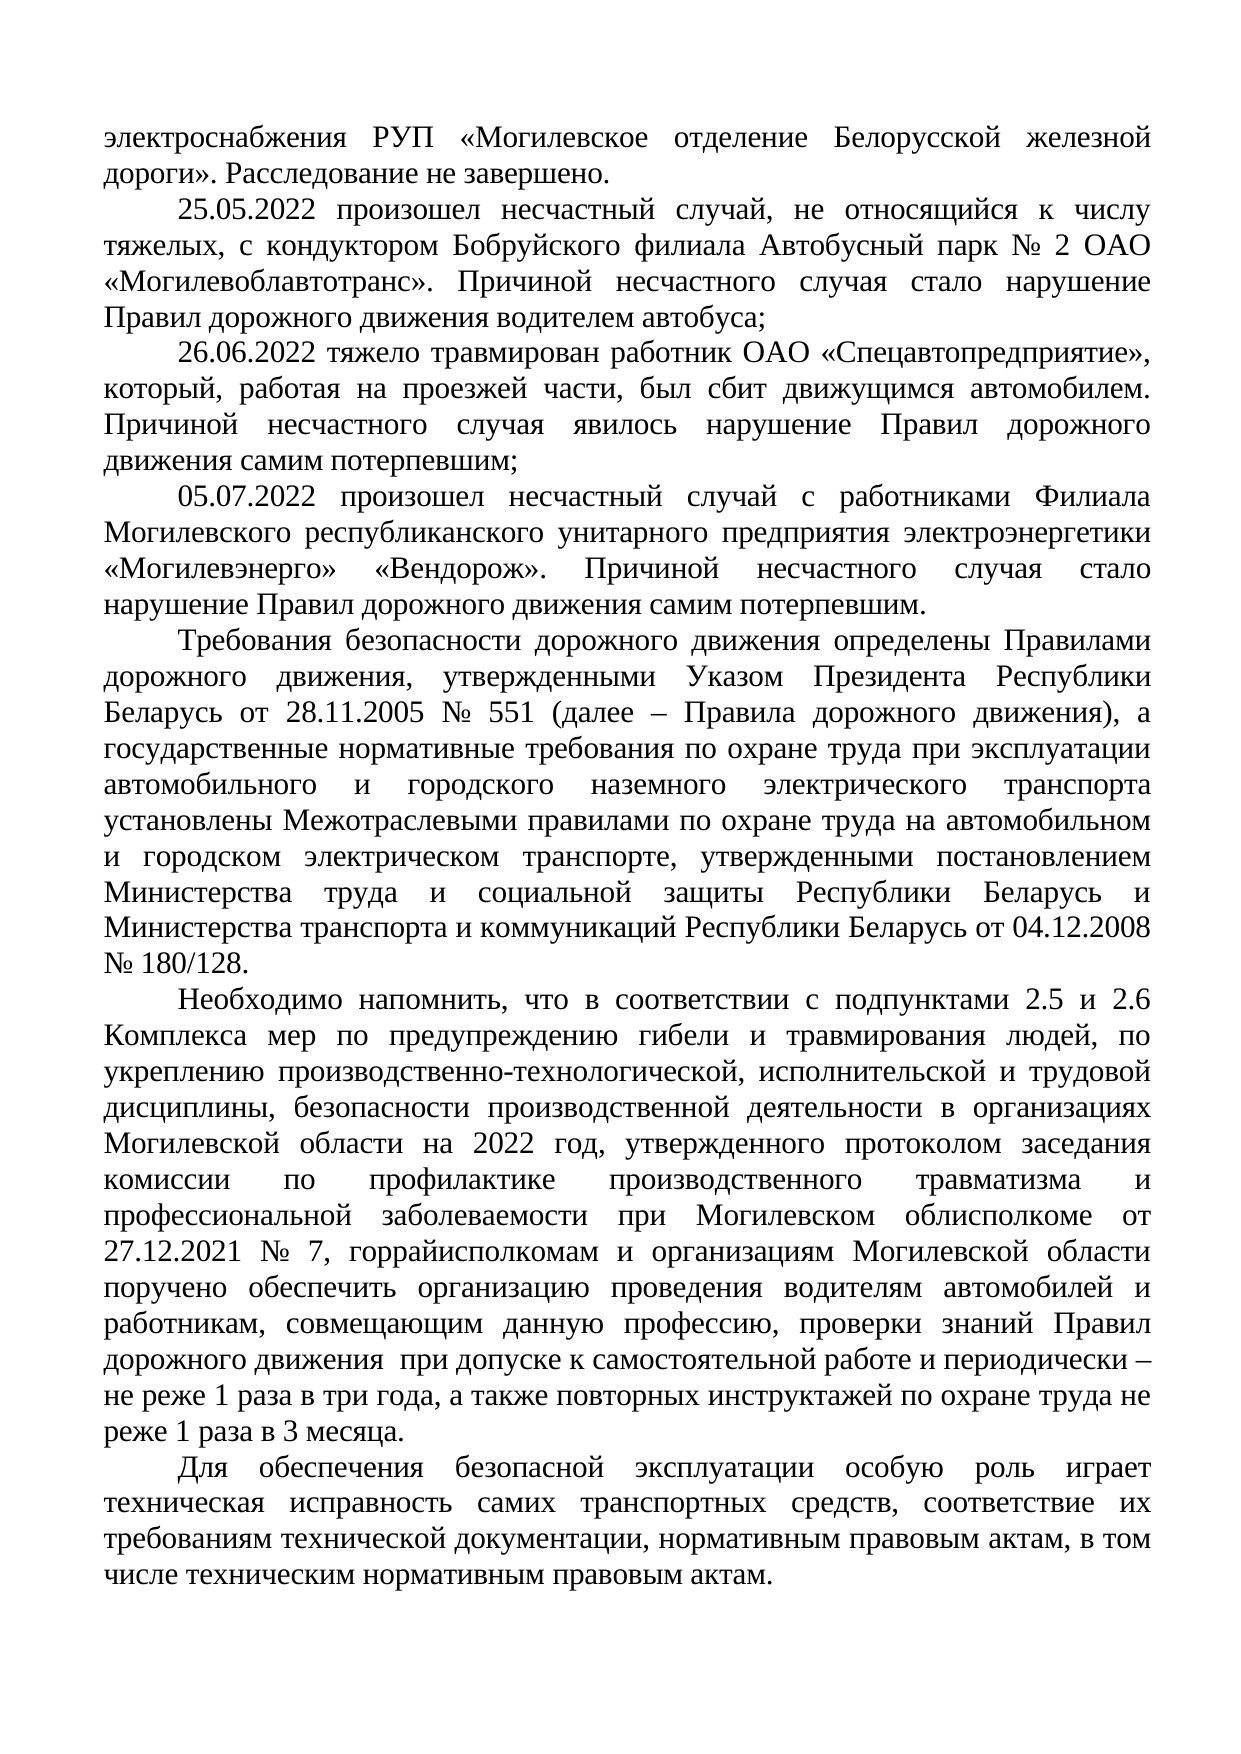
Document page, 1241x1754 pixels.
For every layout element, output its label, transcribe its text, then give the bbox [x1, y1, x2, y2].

text 26.06.2022 тяжело травмирован работник ОАО «Спецавтопредприятие», который, работая на проезжей части, был сбит движущимся автомобилем. Причиной несчастного случая явилось нарушение Правил дорожного движения самим потерпевшим; [103, 334, 1152, 477]
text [103, 118, 1152, 190]
text 25.05.2022 произошел несчастный случай, не относящийся к числу тяжелых, с кондуктором Бобруйского филиала Автобусный парк № 2 ОАО «Могилевоблавтотранс». Причиной несчастного случая стало нарушение Правил дорожного движения водителем автобуса; [103, 190, 1152, 334]
text 05.07.2022 произошел несчастный случай с работниками Филиала Могилевского республиканского унитарного предприятия электроэнергетики «Могилевэнерго» «Вендорож». Причиной несчастного случая стало нарушение Правил дорожного движения самим потерпевшим. [103, 477, 1152, 621]
text Необходимо напомнить, что в соответствии с подпунктами 2.5 и 2.6 Комплекса мер по предупреждению гибели и травмирования людей, по укреплению производственно-технологической, исполнительской и трудовой дисциплины, безопасности производственной деятельности в организациях Могилевской области на 2022 год, утвержденного протоколом заседания комиссии по профилактике производственного травматизма и профессиональной заболеваемости при Могилевском облисполкоме от 27.12.2021 № 7, горрайисполкомам и организациям Могилевской области поручено обеспечить организацию проведения водителям автомобилей и работникам, совмещающим данную профессию, проверки знаний Правил дорожного движения при допуске к самостоятельной работе и периодически – не реже 1 раза в три года, а также повторных инструктажей по охране труда не реже 1 раза в 3 месяца. [103, 981, 1152, 1448]
text Для обеспечения безопасной эксплуатации особую роль играет техническая исправность самих транспортных средств, соответствие их требованиям технической документации, нормативным правовым актам, в том числе техническим нормативным правовым актам. [103, 1448, 1152, 1592]
text Требования безопасности дорожного движения определены Правилами дорожного движения, утвержденными Указом Президента Республики Беларусь от 28.11.2005 № 551 (далее – Правила дорожного движения), а государственные нормативные требования по охране труда при эксплуатации автомобильного и городского наземного электрического транспорта установлены Межотраслевыми правилами по охране труда на автомобильном и городском электрическом транспорте, утвержденными постановлением Министерства труда и социальной защиты Республики Беларусь и Министерства транспорта и коммуникаций Республики Беларусь от 04.12.2008 № 180/128. [103, 621, 1152, 981]
